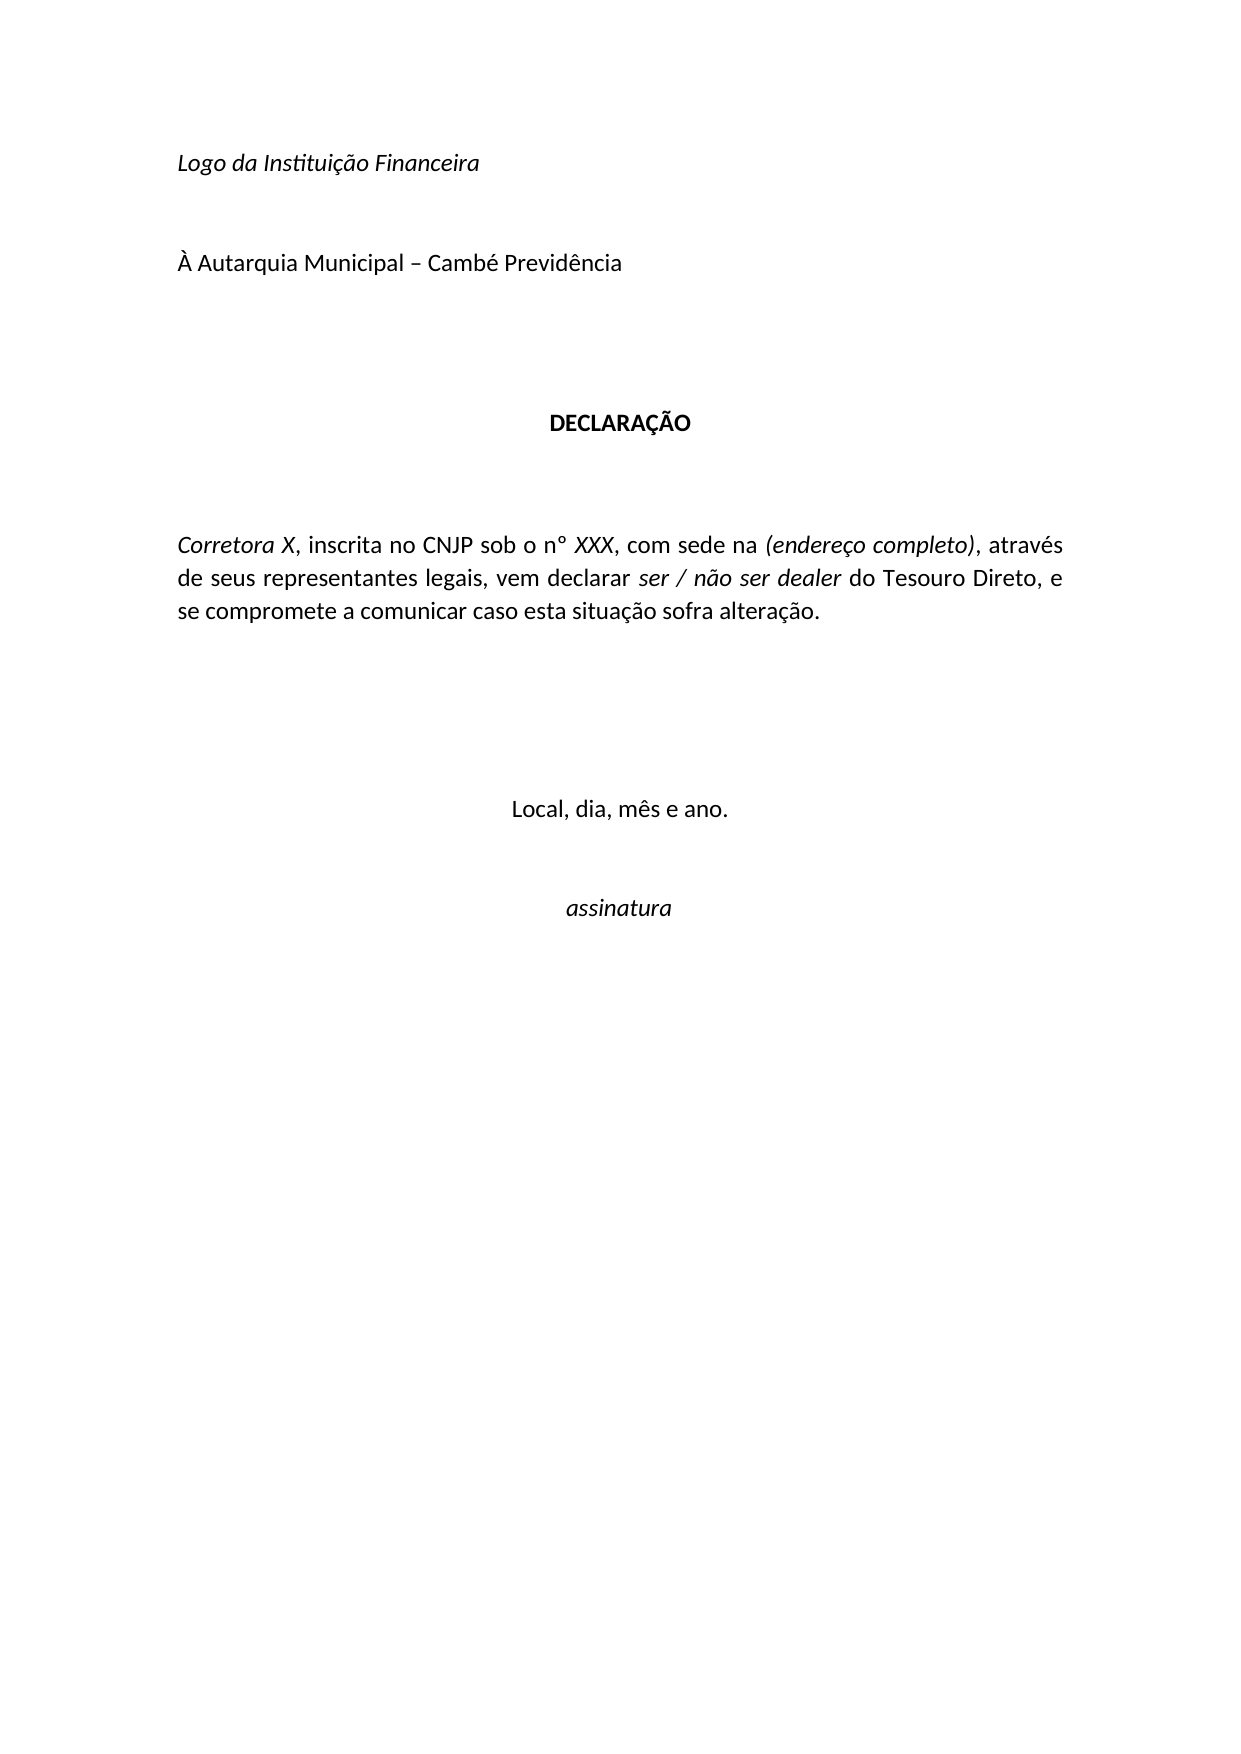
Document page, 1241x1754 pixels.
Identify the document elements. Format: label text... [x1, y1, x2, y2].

text À Autarquia Municipal – Cambé Previdência [177, 247, 1063, 277]
text Corretora X, inscrita no CNJP sob o nº XXX, com sede na (endereço completo), através de seus representantes legais, vem declarar ser / não ser dealer do Tesouro Direto, e se compromete a comunicar caso esta situação sofra alteração. [177, 529, 1063, 625]
text DECLARAÇÃO [177, 407, 1063, 437]
text Logo da Instituição Financeira [177, 148, 1063, 178]
text Local, dia, mês e ano. [177, 793, 1063, 824]
text assinatura [177, 892, 1063, 923]
